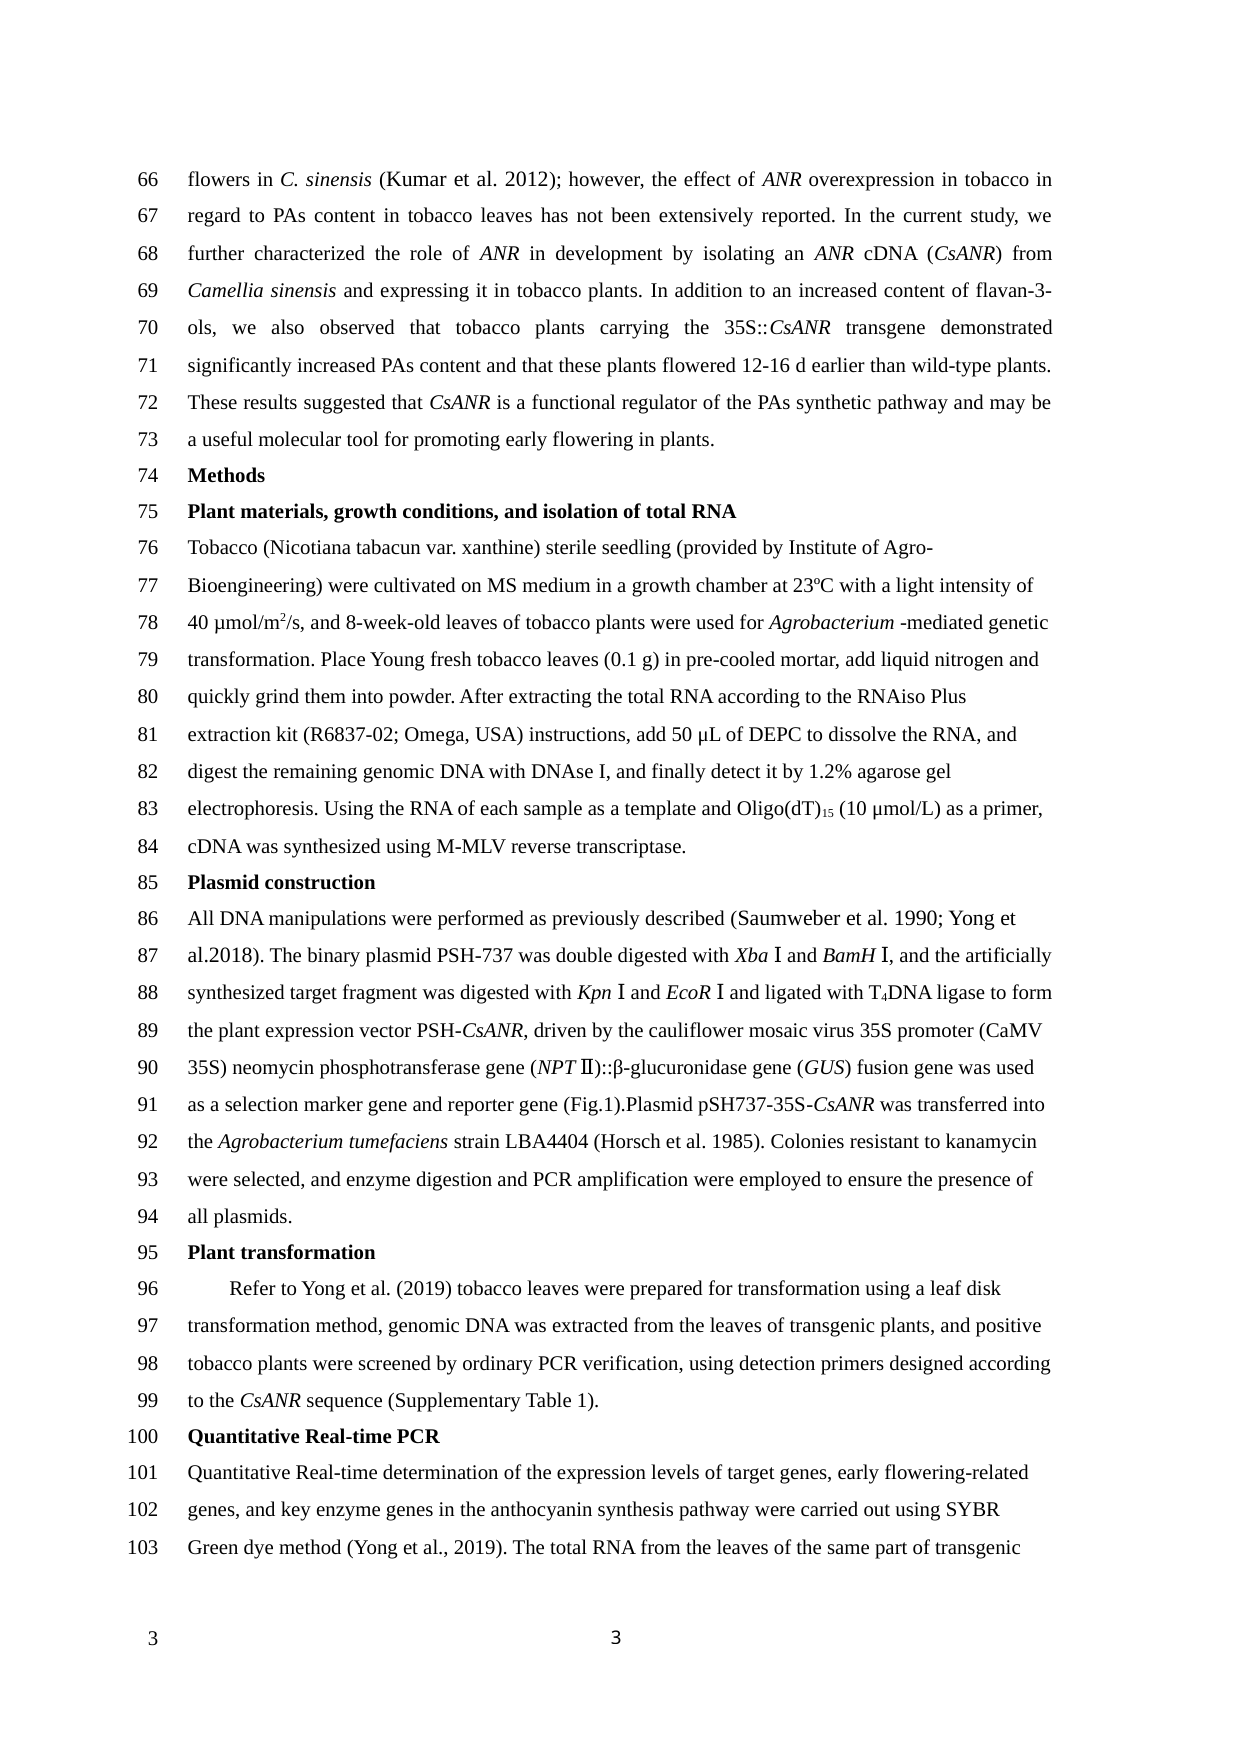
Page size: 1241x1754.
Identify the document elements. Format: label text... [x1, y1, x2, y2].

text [187, 162, 1053, 456]
text Tobacco (Nicotiana tabacun var. xanthine) sterile seedling (provided by Institute of Agro-Bioengineering) were cultivated on MS medium in a growth chamber at 23ºC with a light intensity of 40 µmol/m2/s, and 8-week-old leaves of tobacco plants were used for Agrobacterium -mediated genetic transformation. Place Young fresh tobacco leaves (0.1 g) in pre-cooled mortar, add liquid nitrogen and quickly grind them into powder. After extracting the total RNA according to the RNAiso Plus extraction kit (R6837-02; Omega, USA) instructions, add 50 μL of DEPC to dissolve the RNA, and digest the remaining genomic DNA with DNAse I, and finally detect it by 1.2% agarose gel electrophoresis. Using the RNA of each sample as a template and Oligo(dT)15 (10 μmol/L) as a primer, cDNA was synthesized using M-MLV reverse transcriptase. [187, 531, 1053, 862]
text All DNA manipulations were performed as previously described (Saumweber et al. 1990; Yong et al.2018). The binary plasmid PSH-737 was double digested with Xba Ⅰ and BamH Ⅰ, and the artificially synthesized target fragment was digested with Kpn Ⅰ and EcoR Ⅰ and ligated with T4DNA ligase to form the plant expression vector PSH-CsANR, driven by the cauliflower mosaic virus 35S promoter (CaMV 35S) neomycin phosphotransferase gene (NPT Ⅱ)::β-glucuronidase gene (GUS) fusion gene was used as a selection marker gene and reporter gene (Fig.1).Plasmid pSH737-35S-CsANR was transferred into the Agrobacterium tumefaciens strain LBA4404 (Horsch et al. 1985). Colonies resistant to kanamycin were selected, and enzyme digestion and PCR amplification were employed to ensure the presence of all plasmids. [187, 902, 1053, 1232]
text Methods [187, 459, 1062, 492]
text Plant materials, growth conditions, and isolation of total RNA [187, 495, 1053, 528]
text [187, 1456, 1053, 1563]
text Refer to Yong et al. (2019) tobacco leaves were prepared for transformation using a leaf disk transformation method, genomic DNA was extracted from the leaves of transgenic plants, and positive tobacco plants were screened by ordinary PCR verification, using detection primers designed according to the CsANR sequence (Supplementary Table 1). [187, 1272, 1053, 1416]
text Plasmid construction [187, 866, 1053, 898]
text Quantitative Real-time PCR [187, 1420, 1053, 1452]
text Plant transformation [187, 1236, 1053, 1268]
